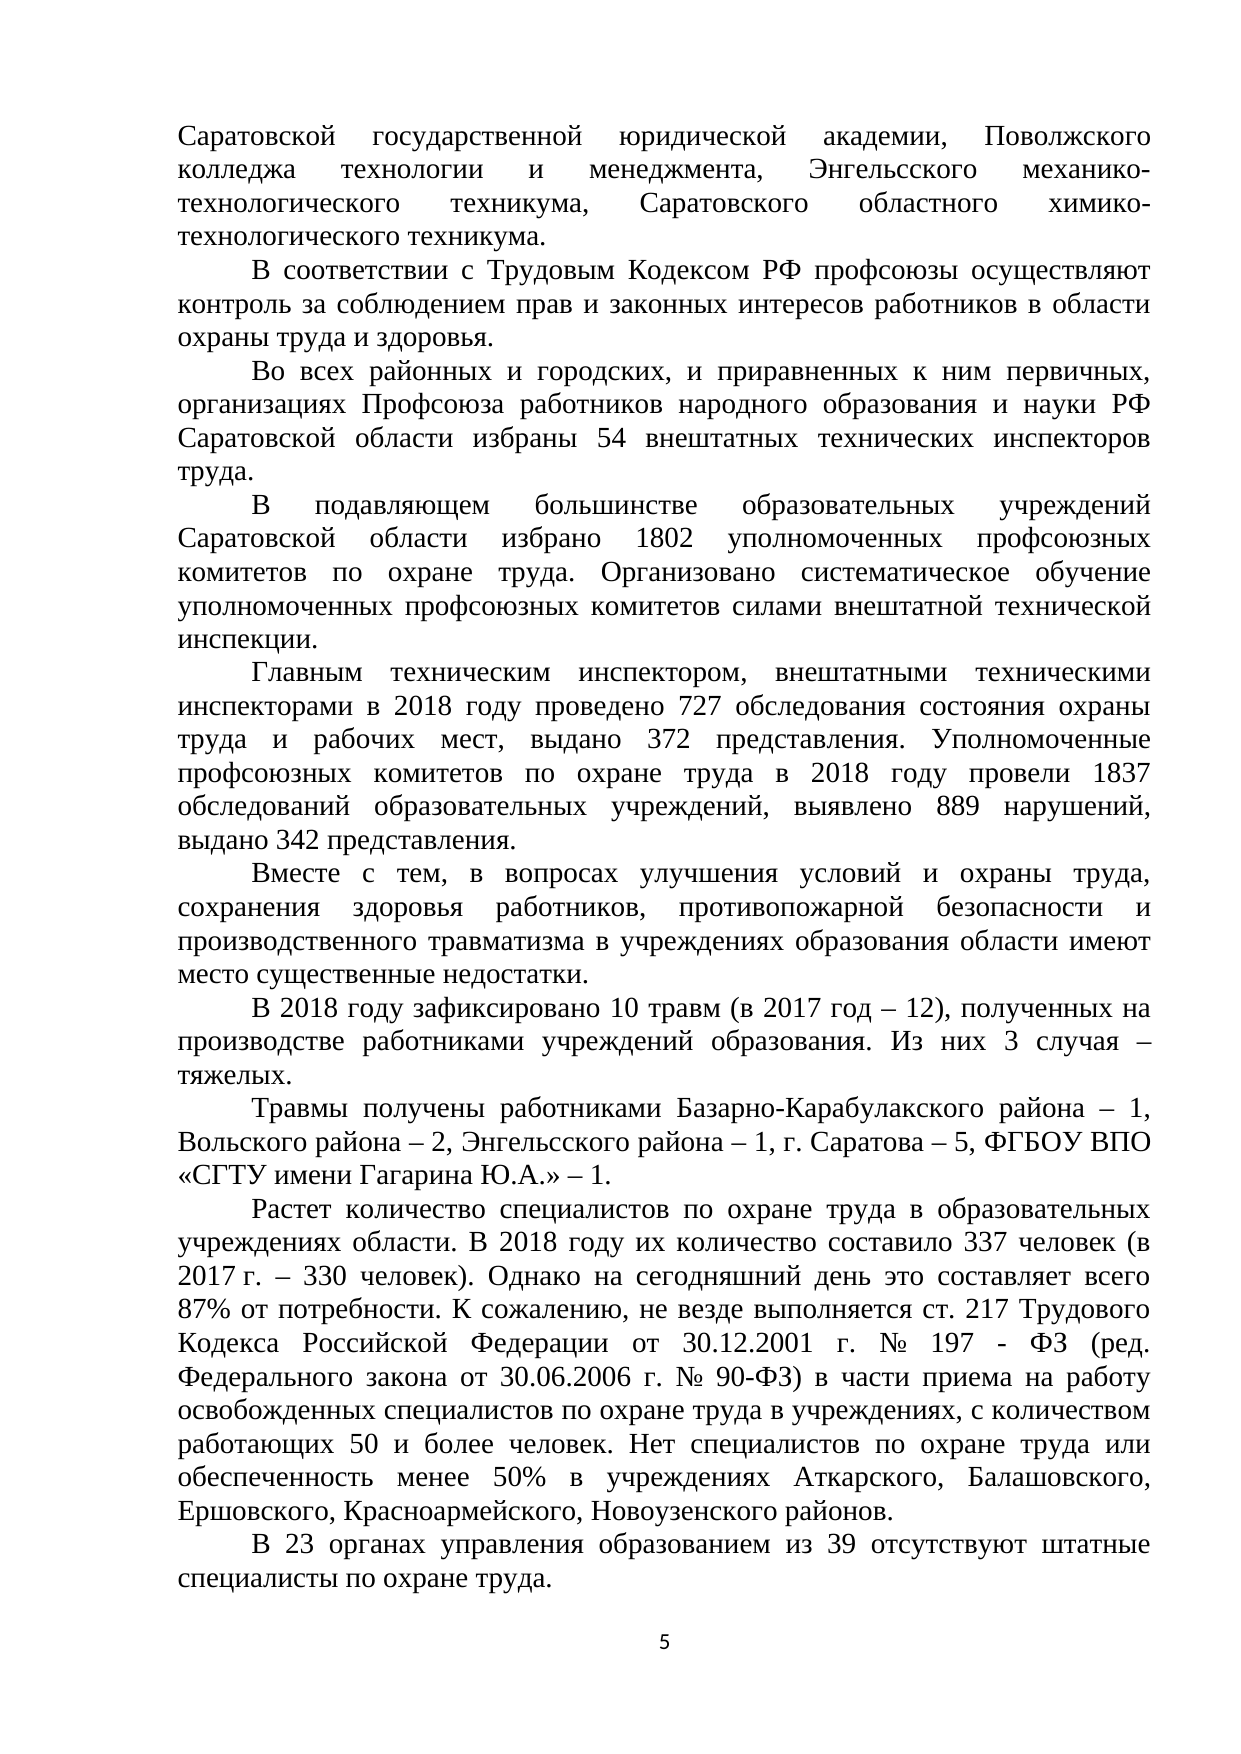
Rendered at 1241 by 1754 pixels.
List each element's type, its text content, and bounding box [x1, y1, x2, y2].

text Вместе с тем, в вопросах улучшения условий и охраны труда, сохранения здоровья работников, противопожарной безопасности и производственного травматизма в учреждениях образования области имеют место существенные недостатки. [177, 856, 1152, 990]
text В 23 органах управления образованием из 39 отсутствуют штатные специалисты по охране труда. [177, 1527, 1152, 1594]
text Растет количество специалистов по охране труда в образовательных учреждениях области. В 2018 году их количество составило 337 человек (в 2017 г. – 330 человек). Однако на сегодняшний день это составляет всего 87% от потребности. К сожалению, не везде выполняется ст. 217 Трудового Кодекса Российской Федерации от 30.12.2001 г. № 197 - ФЗ (ред. Федерального закона от 30.06.2006 г. № 90-ФЗ) в части приема на работу освобожденных специалистов по охране труда в учреждениях, с количеством работающих 50 и более человек. Нет специалистов по охране труда или обеспеченность менее 50% в учреждениях Аткарского, Балашовского, Ершовского, Красноармейского, Новоузенского районов. [177, 1191, 1152, 1527]
text В соответствии с Трудовым Кодексом РФ профсоюзы осуществляют контроль за соблюдением прав и законных интересов работников в области охраны труда и здоровья. [177, 252, 1152, 353]
text В 2018 году зафиксировано 10 травм (в 2017 год – 12), полученных на производстве работниками учреждений образования. Из них 3 случая – тяжелых. [177, 990, 1152, 1091]
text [177, 118, 1152, 252]
text В подавляющем большинстве образовательных учреждений Саратовской области избрано 1802 уполномоченных профсоюзных комитетов по охране труда. Организовано систематическое обучение уполномоченных профсоюзных комитетов силами внештатной технической инспекции. [177, 487, 1152, 655]
text Травмы получены работниками Базарно-Карабулакского района – 1, Вольского района – 2, Энгельсского района – 1, г. Саратова – 5, ФГБОУ ВПО «СГТУ имени Гагарина Ю.А.» – 1. [177, 1091, 1152, 1191]
text Во всех районных и городских, и приравненных к ним первичных, организациях Профсоюза работников народного образования и науки РФ Саратовской области избраны 54 внештатных технических инспекторов труда. [177, 353, 1152, 487]
text Главным техническим инспектором, внештатными техническими инспекторами в 2018 году проведено 727 обследования состояния охраны труда и рабочих мест, выдано 372 представления. Уполномоченные профсоюзных комитетов по охране труда в 2018 году провели 1837 обследований образовательных учреждений, выявлено 889 нарушений, выдано 342 представления. [177, 655, 1152, 856]
